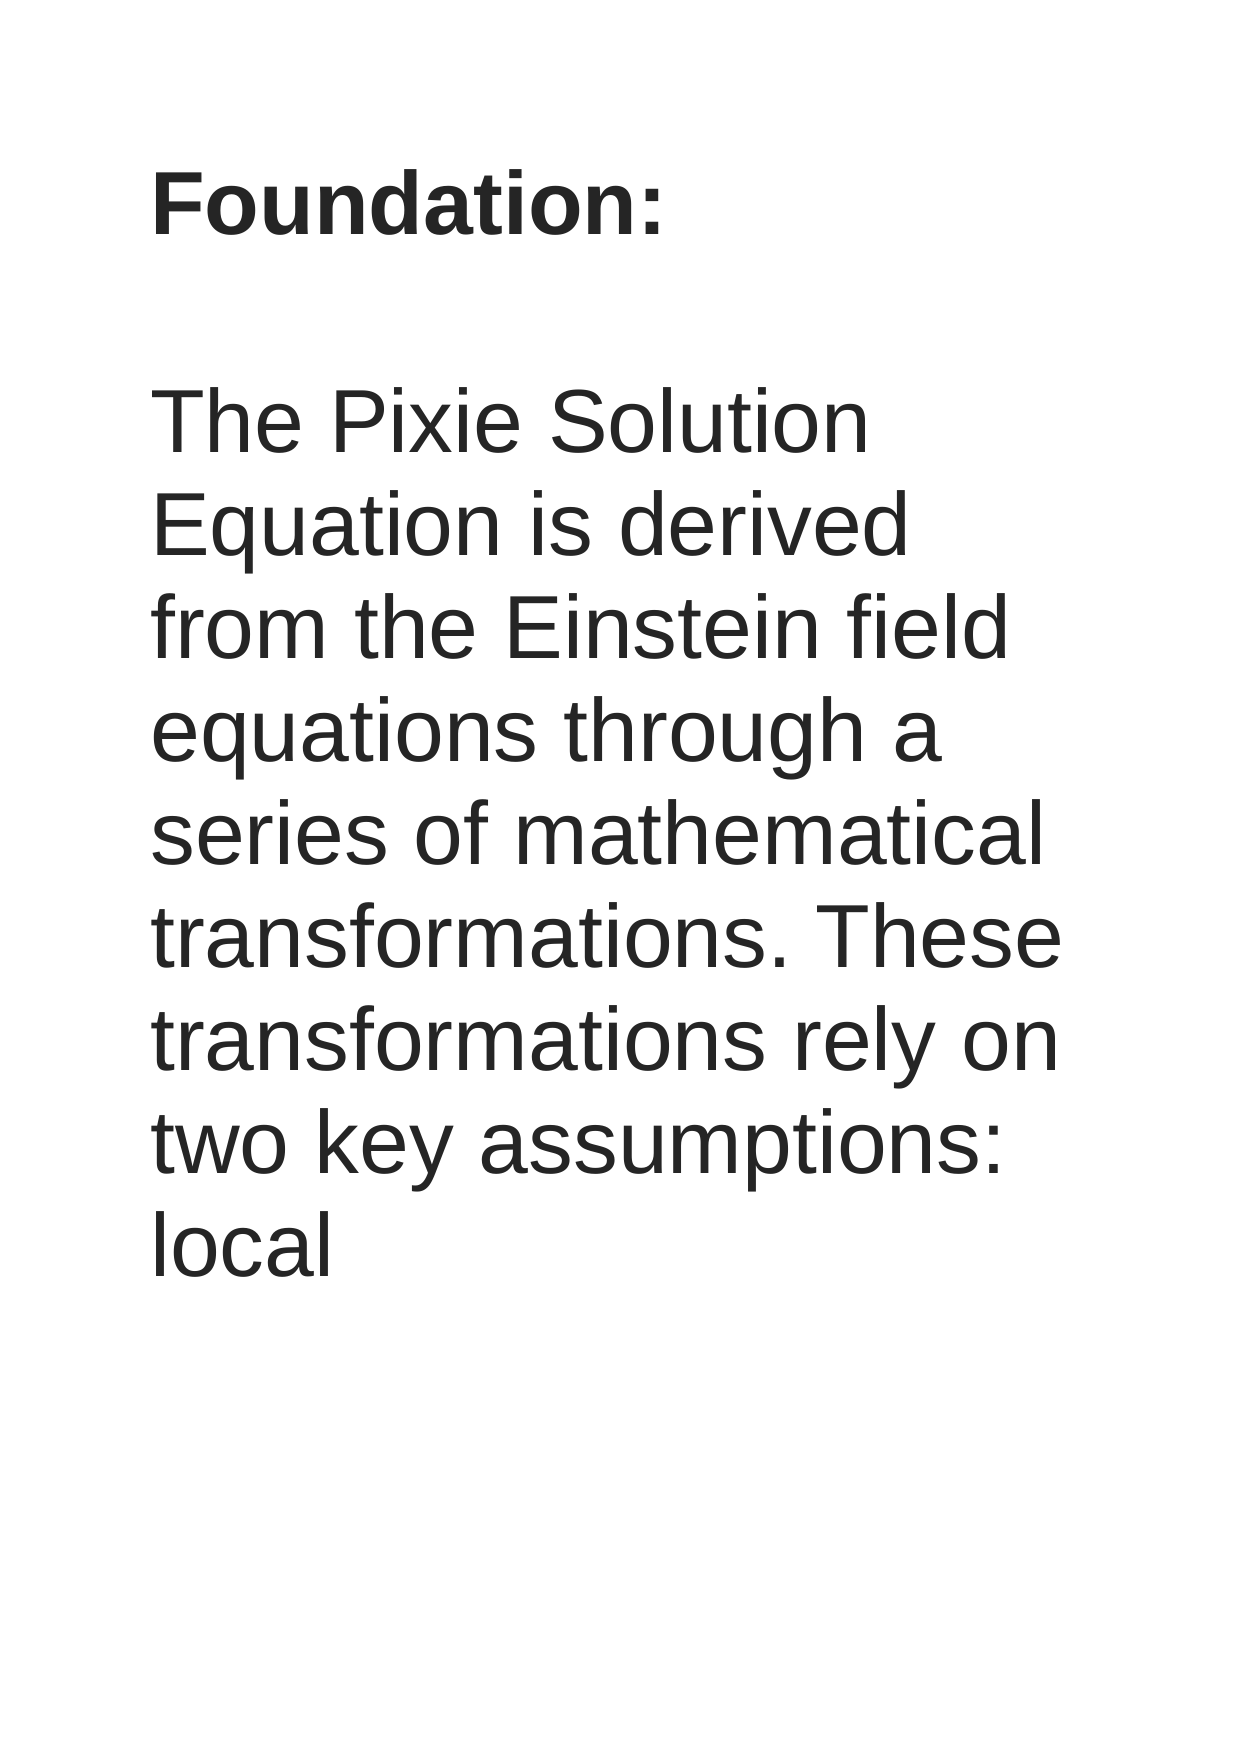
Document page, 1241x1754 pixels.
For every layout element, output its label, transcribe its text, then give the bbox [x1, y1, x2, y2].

text The Pixie Solution Equation is derived from the Einstein field equations through a series of mathematical transformations. These transformations rely on two key assumptions: local [150, 471, 1090, 1398]
text 2. Theoretical Foundation: [150, 150, 1090, 356]
